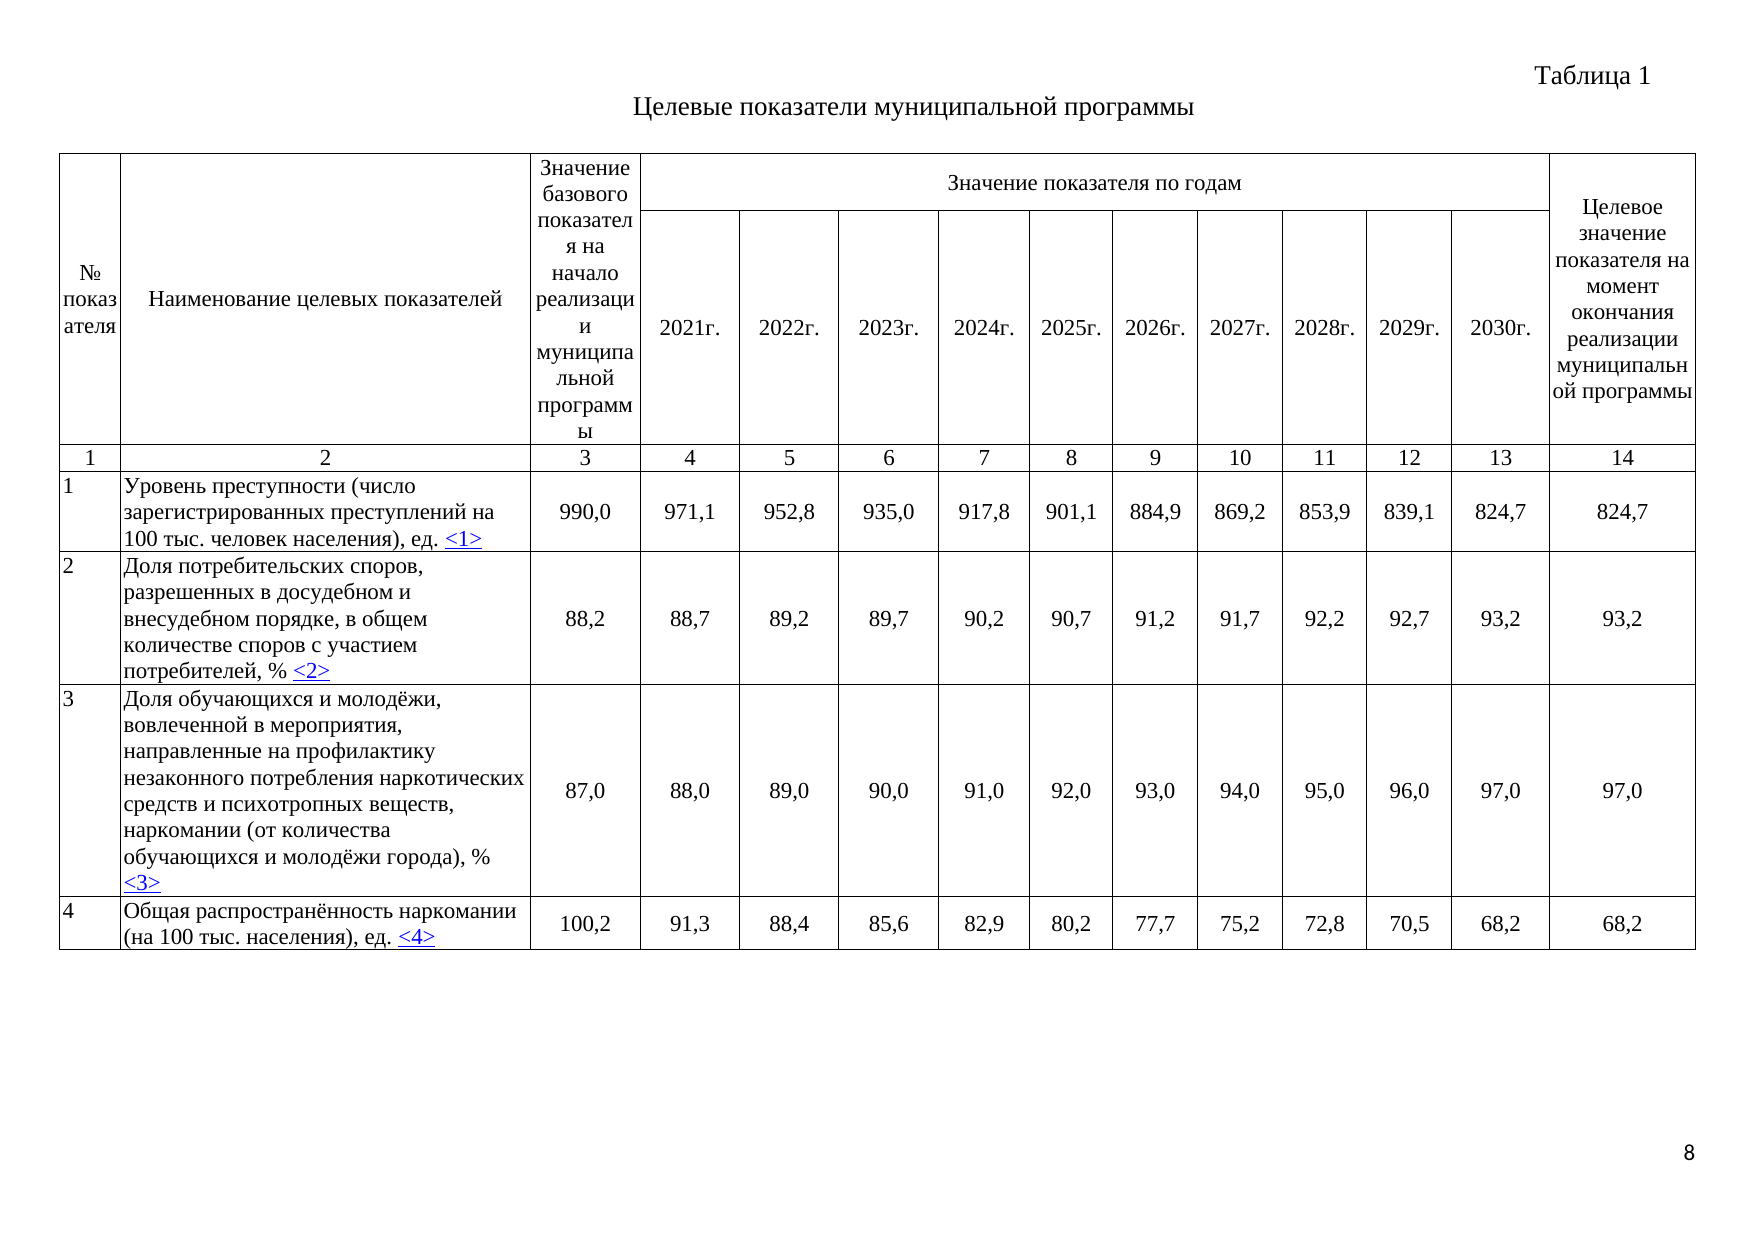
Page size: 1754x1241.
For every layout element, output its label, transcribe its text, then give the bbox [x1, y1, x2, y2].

table_cell 94,0 [1198, 685, 1282, 896]
table_cell 853,9 [1283, 472, 1366, 551]
table_cell 3 [531, 445, 640, 471]
table_cell 14 [1550, 445, 1695, 471]
table_cell 89,0 [740, 685, 838, 896]
table_cell 2 [121, 445, 530, 471]
table_header № показателя [60, 154, 120, 443]
table_cell 88,2 [531, 552, 640, 684]
table_cell 80,2 [1030, 897, 1112, 949]
table_cell 75,2 [1198, 897, 1282, 949]
table_cell 8 [1030, 445, 1112, 471]
table_cell 91,2 [1113, 552, 1197, 684]
table_cell 824,7 [1452, 472, 1549, 551]
table_cell 971,1 [641, 472, 739, 551]
table_cell 2028г. [1283, 211, 1366, 443]
table_cell 91,3 [641, 897, 739, 949]
table_cell 93,0 [1113, 685, 1197, 896]
table_cell 12 [1367, 445, 1451, 471]
table_cell 77,7 [1113, 897, 1197, 949]
table_header Наименование целевых показателей [121, 154, 530, 443]
table_cell Доля потребительских споров, разрешенных в досудебном и внесудебном порядке, в общем количестве споров с участием потребителей, % <2> [121, 552, 530, 684]
table_header Значение базового показателя на начало реализации муниципальной программы [531, 154, 640, 443]
table_cell 13 [1452, 445, 1549, 471]
table_header Целевое значение показателя на момент окончания реализации муниципальной программы [1550, 154, 1695, 443]
table_cell 87,0 [531, 685, 640, 896]
table_cell 839,1 [1367, 472, 1451, 551]
table_cell 93,2 [1452, 552, 1549, 684]
table_cell 97,0 [1550, 685, 1695, 896]
table_cell 90,0 [839, 685, 938, 896]
table_cell 91,0 [939, 685, 1029, 896]
table_cell 92,0 [1030, 685, 1112, 896]
table_cell 824,7 [1550, 472, 1695, 551]
table_cell 70,5 [1367, 897, 1451, 949]
table_cell 68,2 [1452, 897, 1549, 949]
table_cell 3 [60, 685, 120, 896]
table_cell 2023г. [839, 211, 938, 443]
table_cell 88,4 [740, 897, 838, 949]
table_cell Уровень преступности (число зарегистрированных преступлений на 100 тыс. человек населения), ед. <1> [121, 472, 530, 551]
table_cell 901,1 [1030, 472, 1112, 551]
table_cell 2030г. [1452, 211, 1549, 443]
table_cell 97,0 [1452, 685, 1549, 896]
table_cell 96,0 [1367, 685, 1451, 896]
table_cell 90,2 [939, 552, 1029, 684]
table_cell 91,7 [1198, 552, 1282, 684]
table_cell 89,2 [740, 552, 838, 684]
table_cell 4 [60, 897, 120, 949]
table_cell 72,8 [1283, 897, 1366, 949]
table_cell 92,2 [1283, 552, 1366, 684]
table_cell Доля обучающихся и молодёжи, вовлеченной в мероприятия, направленные на профилактику незаконного потребления наркотических средств и психотропных веществ, наркомании (от количества обучающихся и молодёжи города), % <3> [121, 685, 530, 896]
table_cell 2021г. [641, 211, 739, 443]
table_cell 92,7 [1367, 552, 1451, 684]
table_cell 2026г. [1113, 211, 1197, 443]
table_cell 9 [1113, 445, 1197, 471]
table_cell 11 [1283, 445, 1366, 471]
text Таблица 1 [1534, 59, 1695, 90]
table_cell 93,2 [1550, 552, 1695, 684]
table_cell 1 [60, 472, 120, 551]
table_cell 884,9 [1113, 472, 1197, 551]
table_cell 82,9 [939, 897, 1029, 949]
table_cell 6 [839, 445, 938, 471]
table_cell 90,7 [1030, 552, 1112, 684]
table_cell 2 [60, 552, 120, 684]
table_cell 1 [60, 445, 120, 471]
table_cell 88,0 [641, 685, 739, 896]
table_cell 88,7 [641, 552, 739, 684]
table_cell 68,2 [1550, 897, 1695, 949]
table_cell 95,0 [1283, 685, 1366, 896]
table_cell 85,6 [839, 897, 938, 949]
table_header Значение показателя по годам [641, 154, 1549, 210]
table_cell 2022г. [740, 211, 838, 443]
table_cell 869,2 [1198, 472, 1282, 551]
table_cell Общая распространённость наркомании (на 100 тыс. населения), ед. <4> [121, 897, 530, 949]
table_cell 100,2 [531, 897, 640, 949]
table_cell 2025г. [1030, 211, 1112, 443]
table_cell 7 [939, 445, 1029, 471]
table_cell 990,0 [531, 472, 640, 551]
table_cell 952,8 [740, 472, 838, 551]
table_cell 5 [740, 445, 838, 471]
table_cell 4 [641, 445, 739, 471]
table_cell 935,0 [839, 472, 938, 551]
table_cell 917,8 [939, 472, 1029, 551]
table_cell 89,7 [839, 552, 938, 684]
table_cell 2029г. [1367, 211, 1451, 443]
text Целевые показатели муниципальной программы [59, 90, 1695, 121]
table_cell 10 [1198, 445, 1282, 471]
table_cell 2024г. [939, 211, 1029, 443]
table_cell 2027г. [1198, 211, 1282, 443]
